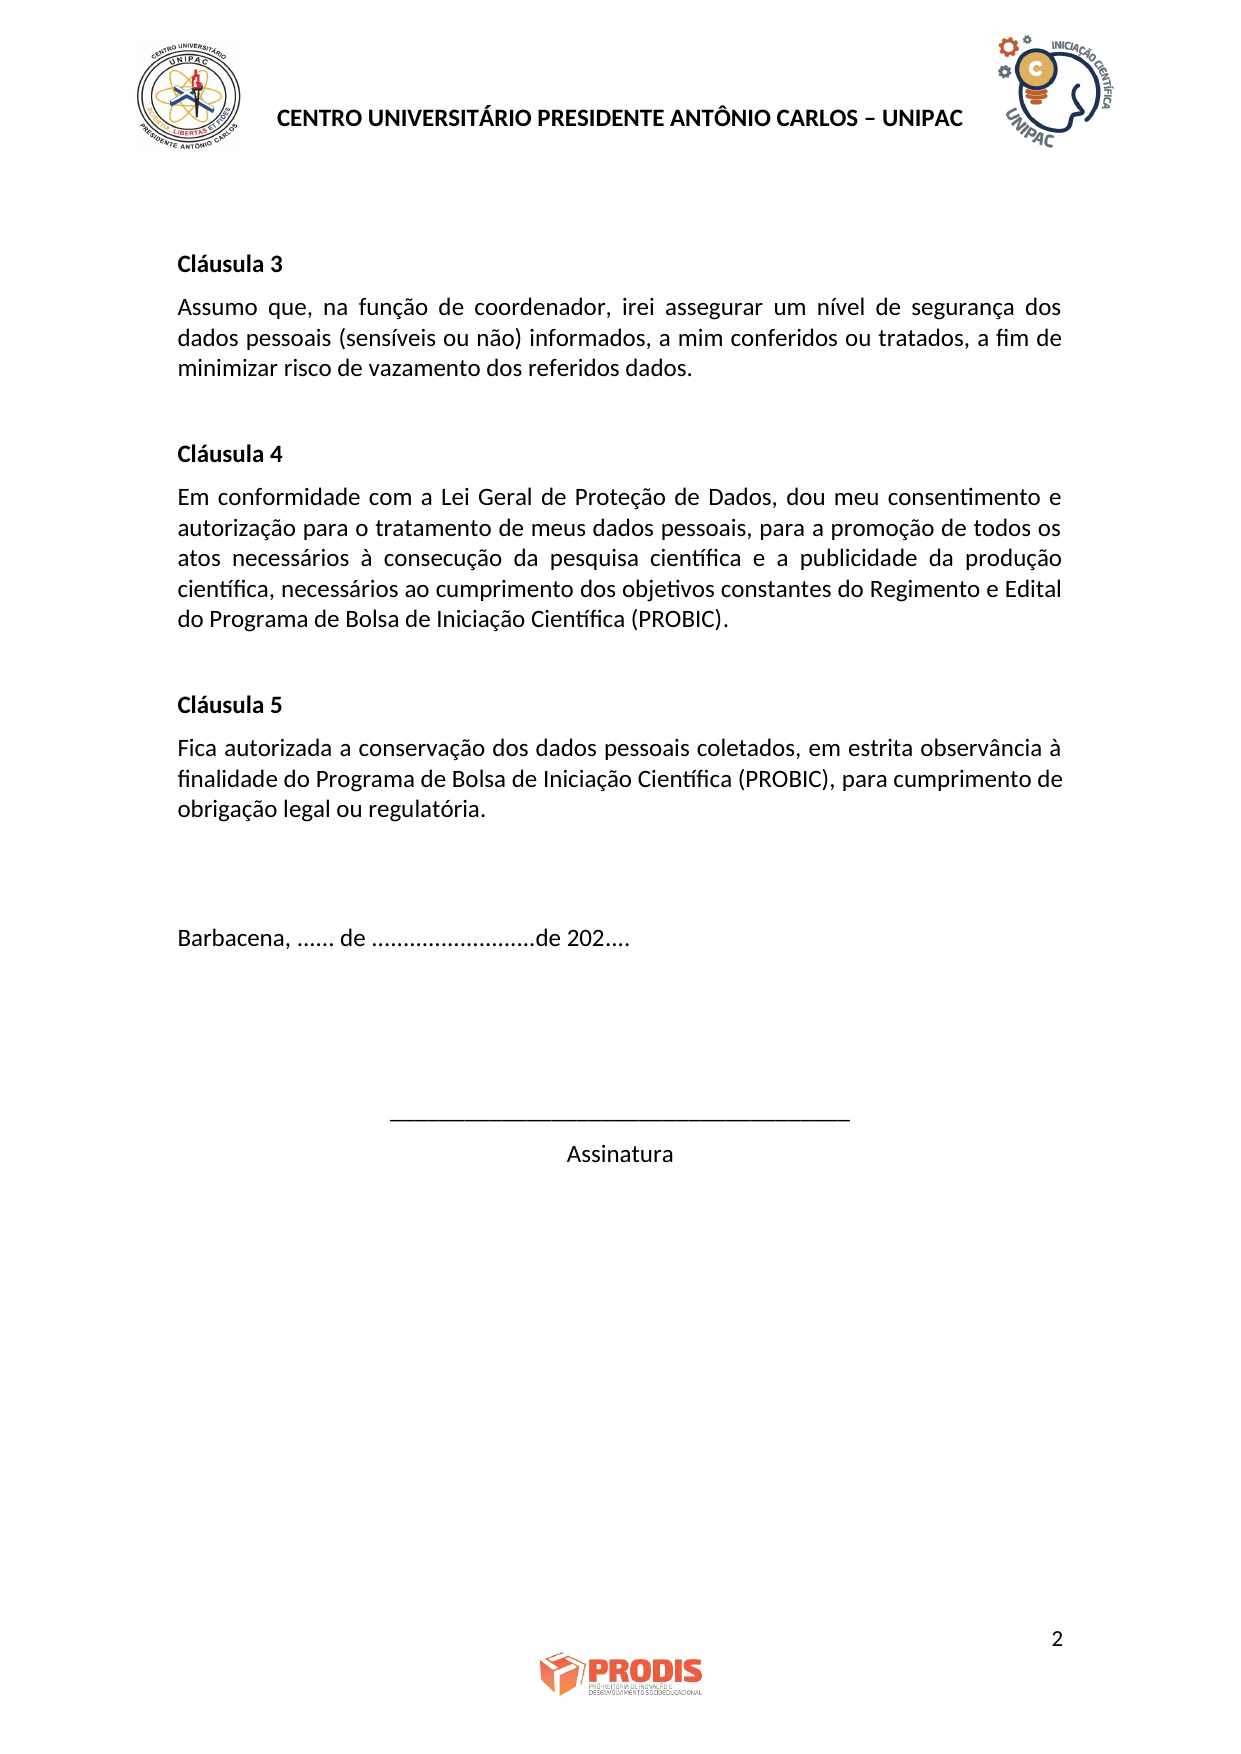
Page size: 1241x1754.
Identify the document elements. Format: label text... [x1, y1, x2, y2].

picture [534, 1640, 707, 1704]
text Em conformidade com a Lei Geral de Proteção de Dados, dou meu consentimento e autorização para o tratamento de meus dados pessoais, para a promoção de todos os atos necessários à consecução da pesquisa científica e a publicidade da produção científica, necessários ao cumprimento dos objetivos constantes do Regimento e Edital do Programa de Bolsa de Iniciação Científica (PROBIC). [177, 481, 1063, 634]
text Fica autorizada a conservação dos dados pessoais coletados, em estrita observância à finalidade do Programa de Bolsa de Iniciação Científica (PROBIC), para cumprimento de obrigação legal ou regulatória. [177, 732, 1063, 824]
text Assinatura [177, 1138, 1063, 1168]
text Cláusula 5 [177, 689, 1063, 720]
text _____________________________________ [177, 1095, 1063, 1125]
text Barbacena, ...... de ..........................de 202.... [177, 923, 1063, 953]
picture [989, 25, 1123, 157]
text Assumo que, na função de coordenador, irei assegurar um nível de segurança dos dados pessoais (sensíveis ou não) informados, a mim conferidos ou tratados, a fim de minimizar risco de vazamento dos referidos dados. [177, 291, 1063, 383]
text Cláusula 3 [177, 248, 1063, 279]
picture [131, 40, 243, 151]
text Cláusula 4 [177, 438, 1063, 469]
